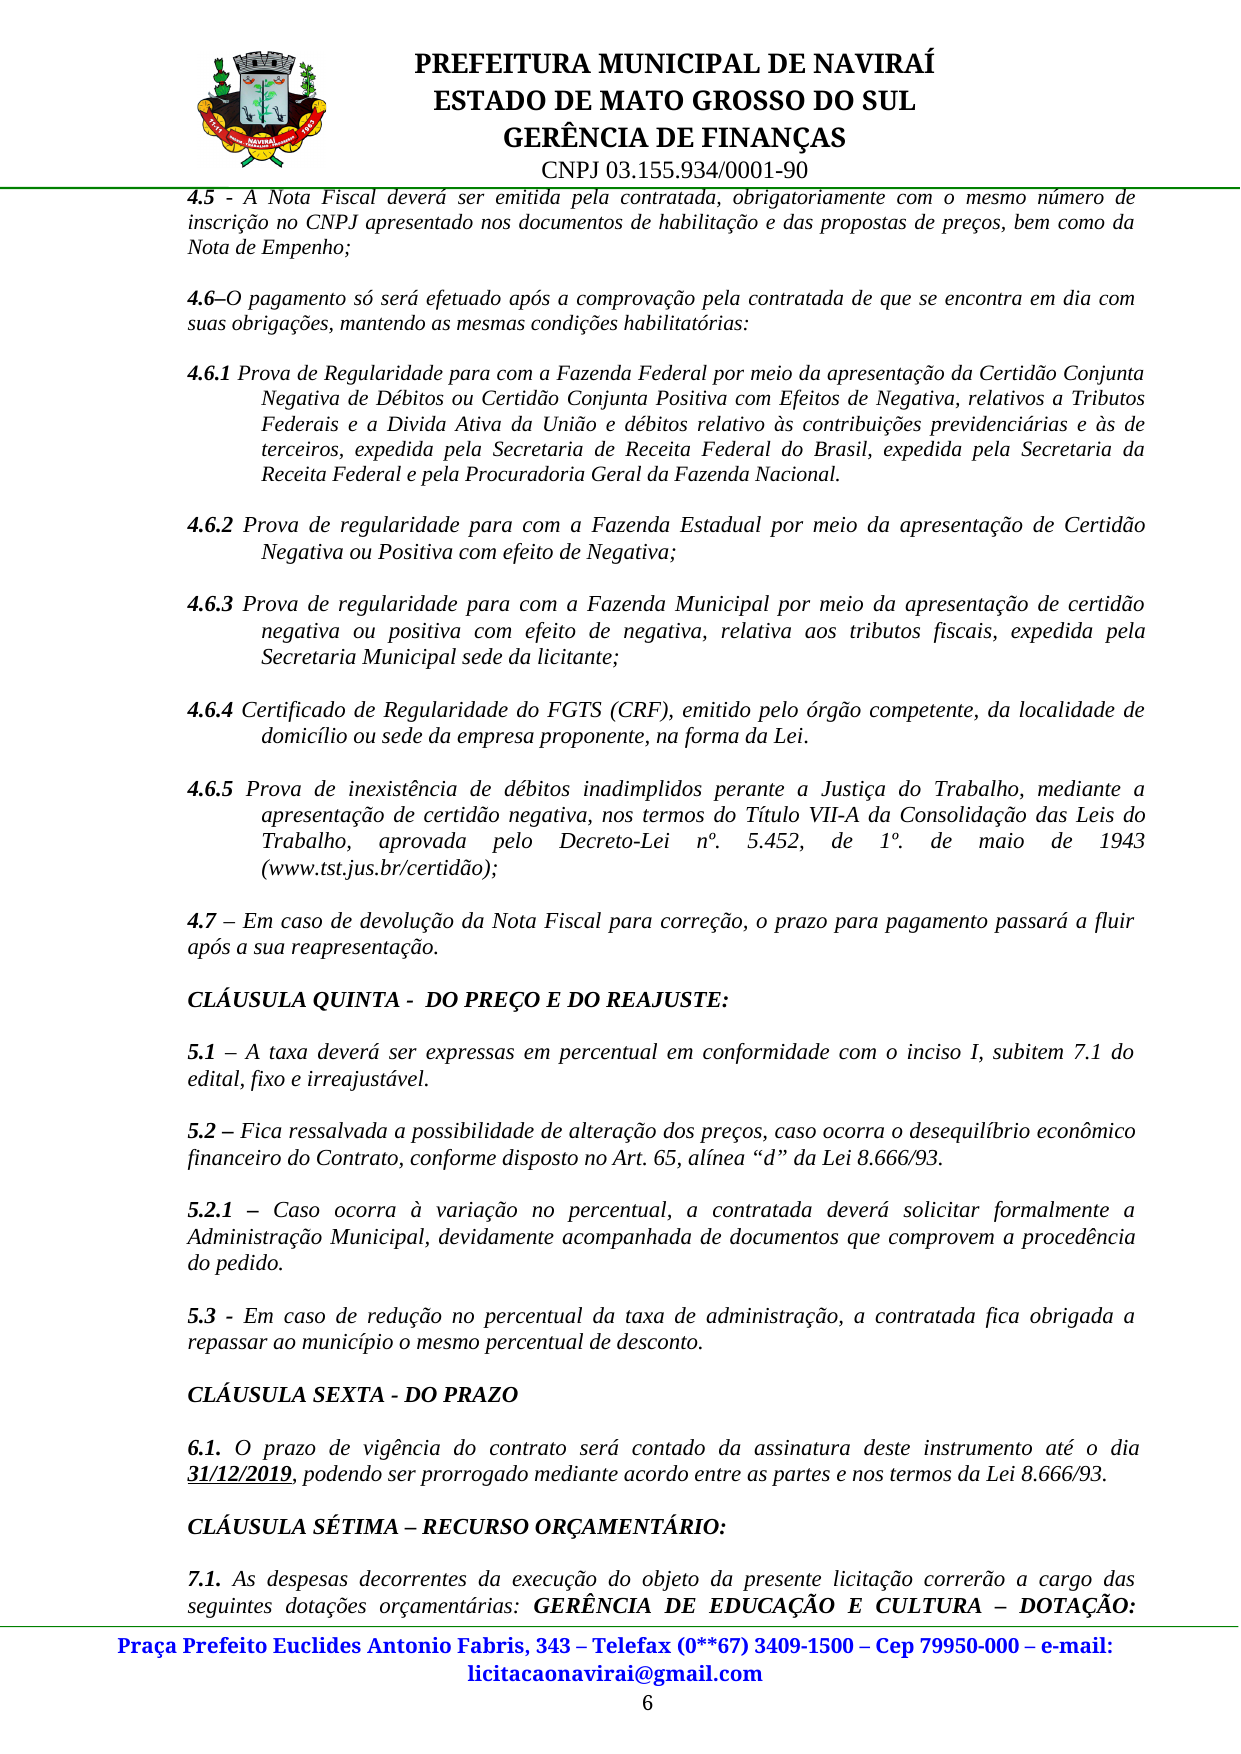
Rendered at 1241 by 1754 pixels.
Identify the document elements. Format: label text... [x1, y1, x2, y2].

text 5.1 – A taxa deverá ser expressas em percentual em conformidade com o inciso I, subitem 7.1 do edital, fixo e irreajustável. [187, 1038, 1137, 1091]
text 4.6.4 Certificado de Regularidade do FGTS (CRF), emitido pelo órgão competente, da localidade de domicílio ou sede da empresa proponente, na forma da Lei. [187, 696, 1147, 748]
text 6.1. O prazo de vigência do contrato será contado da assinatura deste instrumento até o dia 31/12/2019, podendo ser prorrogado mediante acordo entre as partes e nos termos da Lei 8.666/93. [187, 1434, 1141, 1486]
text 4.6.1 Prova de Regularidade para com a Fazenda Federal por meio da apresentação da Certidão Conjunta Negativa de Débitos ou Certidão Conjunta Positiva com Efeitos de Negativa, relativos a Tributos Federais e a Divida Ativa da União e débitos relativo às contribuições previdenciárias e às de terceiros, expedida pela Secretaria de Receita Federal do Brasil, expedida pela Secretaria da Receita Federal e pela Procuradoria Geral da Fazenda Nacional. [187, 360, 1147, 486]
text 4.6.3 Prova de regularidade para com a Fazenda Municipal por meio da apresentação de certidão negativa ou positiva com efeito de negativa, relativa aos tributos fiscais, expedida pela Secretaria Municipal sede da licitante; [187, 590, 1147, 669]
text 5.3 - Em caso de redução no percentual da taxa de administração, a contratada fica obrigada a repassar ao município o mesmo percentual de desconto. [187, 1302, 1137, 1355]
text 4.6.2 Prova de regularidade para com a Fazenda Estadual por meio da apresentação de Certidão Negativa ou Positiva com efeito de Negativa; [187, 511, 1147, 564]
text CLÁUSULA SEXTA - DO PRAZO [187, 1381, 1141, 1407]
text CLÁUSULA QUINTA - DO PREÇO E DO REAJUSTE: [187, 986, 1137, 1012]
picture [197, 51, 327, 168]
text 5.2.1 – Caso ocorra à variação no percentual, a contratada deverá solicitar formalmente a Administração Municipal, devidamente acompanhada de documentos que comprovem a procedência do pedido. [187, 1197, 1137, 1276]
text 5.2 – Fica ressalvada a possibilidade de alteração dos preços, caso ocorra o desequilíbrio econômico financeiro do Contrato, conforme disposto no Art. 65, alínea “d” da Lei 8.666/93. [187, 1117, 1137, 1170]
text 4.5 - A Nota Fiscal deverá ser emitida pela contratada, obrigatoriamente com o mesmo número de inscrição no CNPJ apresentado nos documentos de habilitação e das propostas de preços, bem como da Nota de Empenho; [187, 184, 1137, 259]
text 4.6.5 Prova de inexistência de débitos inadimplidos perante a Justiça do Trabalho, mediante a apresentação de certidão negativa, nos termos do Título VII-A da Consolidação das Leis do Trabalho, aprovada pelo Decreto-Lei nº. 5.452, de 1º. de maio de 1943 (www.tst.jus.br/certidão); [187, 775, 1147, 880]
text 4.7 – Em caso de devolução da Nota Fiscal para correção, o prazo para pagamento passará a fluir após a sua reapresentação. [187, 907, 1137, 959]
text 4.6–O pagamento só será efetuado após a comprovação pela contratada de que se encontra em dia com suas obrigações, mantendo as mesmas condições habilitatórias: [187, 284, 1137, 335]
text CLÁUSULA SÉTIMA – RECURSO ORÇAMENTÁRIO: [187, 1513, 1201, 1539]
